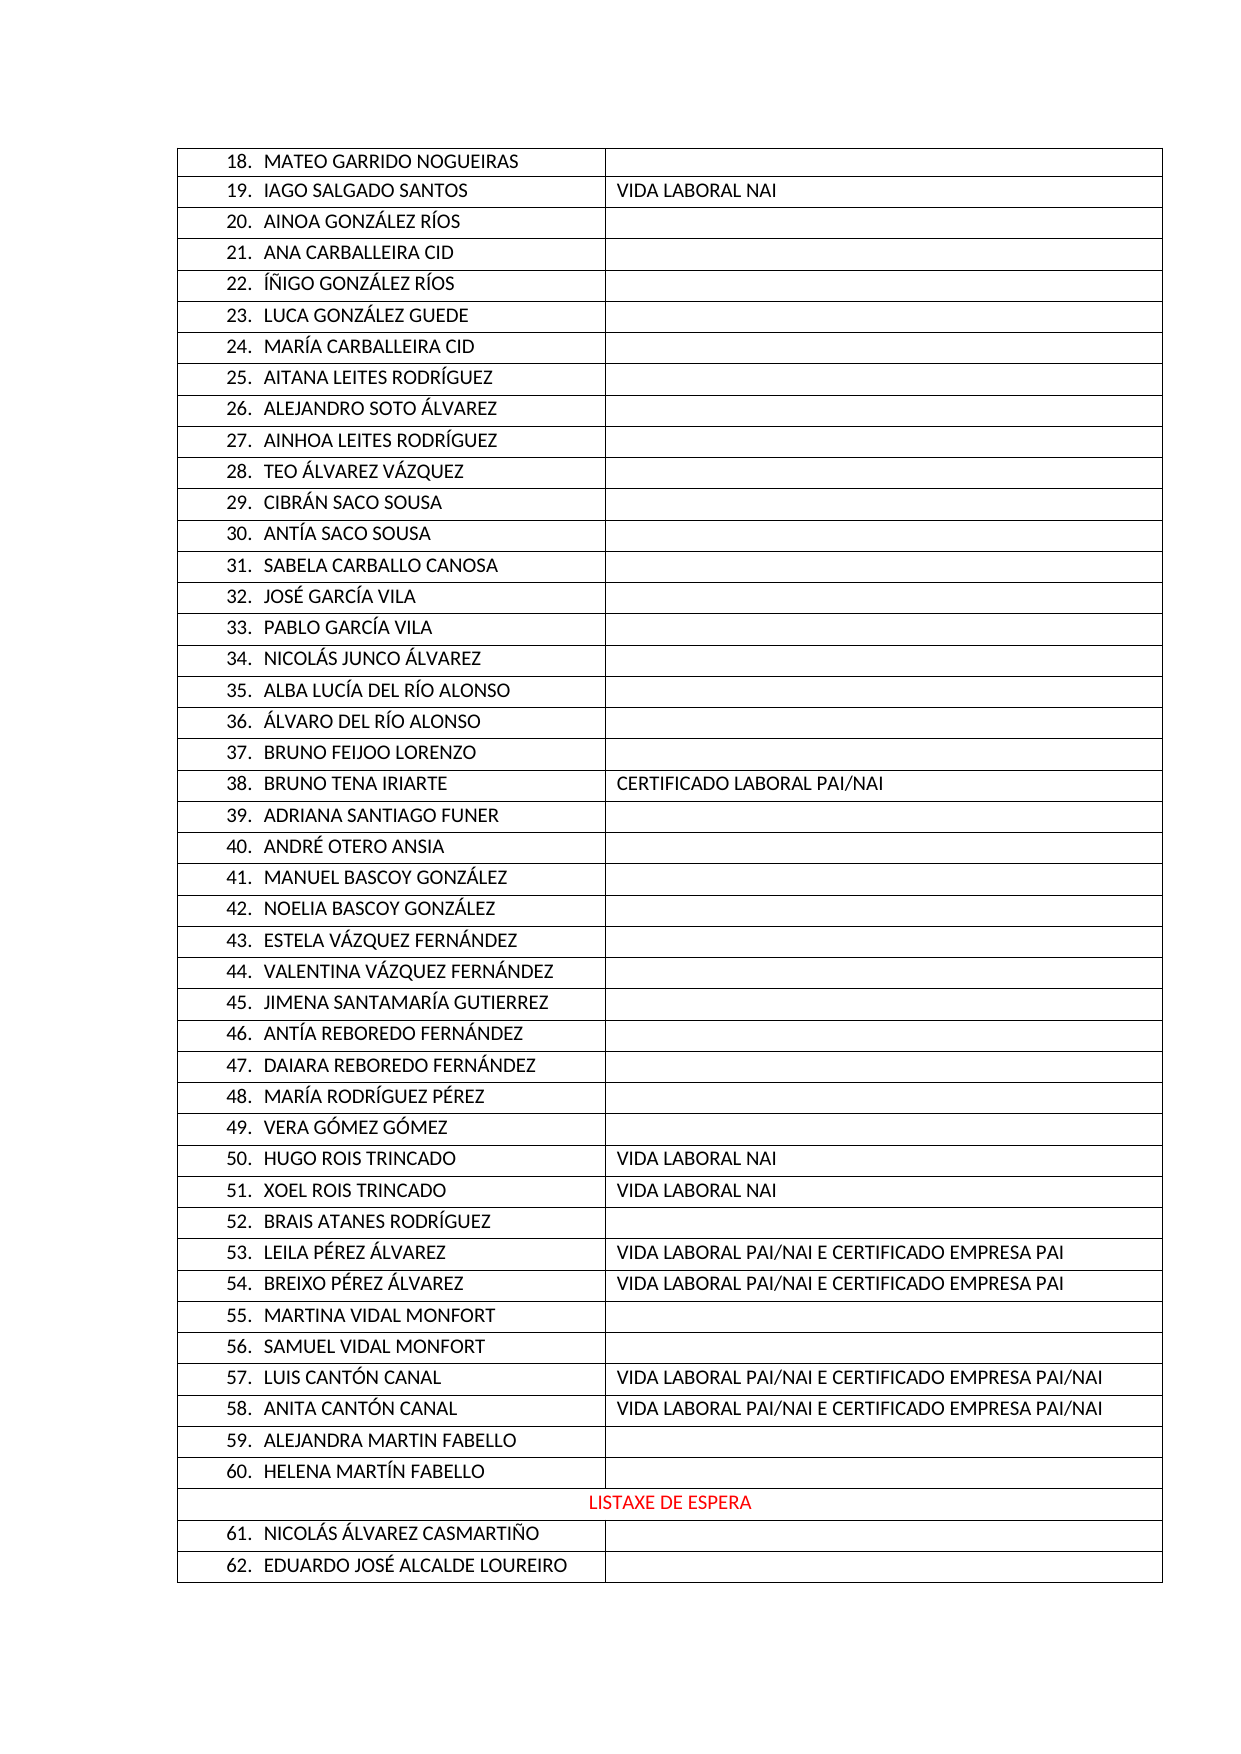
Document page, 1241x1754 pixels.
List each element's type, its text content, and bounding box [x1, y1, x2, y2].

table_cell [606, 302, 1162, 332]
table_cell [606, 708, 1162, 738]
table_cell [606, 1114, 1162, 1144]
table_cell [606, 739, 1162, 769]
table_cell VIDA LABORAL PAI/NAI E CERTIFICADO EMPRESA PAI/NAI [606, 1364, 1162, 1394]
table_cell VIDA LABORAL NAI [606, 1146, 1162, 1176]
table_cell ALBA LUCÍA DEL RÍO ALONSO [178, 677, 605, 707]
table_cell LUIS CANTÓN CANAL [178, 1364, 605, 1394]
table_cell [606, 1333, 1162, 1363]
table_cell [606, 833, 1162, 863]
table_cell MANUEL BASCOY GONZÁLEZ [178, 864, 605, 894]
table_cell [606, 1302, 1162, 1332]
table_cell [606, 1021, 1162, 1051]
table_cell [606, 1458, 1162, 1488]
table_cell CERTIFICADO LABORAL PAI/NAI [606, 771, 1162, 801]
table_cell [606, 521, 1162, 551]
table_cell JIMENA SANTAMARÍA GUTIERREZ [178, 989, 605, 1019]
table_cell ADRIANA SANTIAGO FUNER [178, 802, 605, 832]
table_cell [606, 958, 1162, 988]
table_cell [606, 646, 1162, 676]
table_cell [606, 1552, 1162, 1582]
table_cell [606, 458, 1162, 488]
table_cell ESTELA VÁZQUEZ FERNÁNDEZ [178, 927, 605, 957]
table_cell AITANA LEITES RODRÍGUEZ [178, 364, 605, 394]
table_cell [606, 1396, 1162, 1426]
table_cell MATEO GARRIDO NOGUEIRAS [178, 149, 605, 176]
table_cell [606, 364, 1162, 394]
table_cell VIDA LABORAL NAI [606, 1177, 1162, 1207]
table_cell ANITA CANTÓN CANAL [178, 1396, 605, 1426]
table_cell CIBRÁN SACO SOUSA [178, 489, 605, 519]
table_cell DAIARA REBOREDO FERNÁNDEZ [178, 1052, 605, 1082]
table_cell ALEJANDRA MARTIN FABELLO [178, 1427, 605, 1457]
table_cell HUGO ROIS TRINCADO [178, 1146, 605, 1176]
table_cell NICOLÁS ÁLVAREZ CASMARTIÑO [178, 1521, 605, 1551]
table_cell [606, 1083, 1162, 1113]
table_cell BRAIS ATANES RODRÍGUEZ [178, 1208, 605, 1238]
table_cell [606, 1427, 1162, 1457]
table_cell NICOLÁS JUNCO ÁLVAREZ [178, 646, 605, 676]
table_cell IAGO SALGADO SANTOS [178, 177, 605, 207]
table_cell AINHOA LEITES RODRÍGUEZ [178, 427, 605, 457]
table_cell ÁLVARO DEL RÍO ALONSO [178, 708, 605, 738]
table_cell ÍÑIGO GONZÁLEZ RÍOS [178, 271, 605, 301]
table_cell LUCA GONZÁLEZ GUEDE [178, 302, 605, 332]
table_cell EDUARDO JOSÉ ALCALDE LOUREIRO [178, 1552, 605, 1582]
table_cell HELENA MARTÍN FABELLO [178, 1458, 605, 1488]
table_cell [606, 1208, 1162, 1238]
table_cell ANTÍA SACO SOUSA [178, 521, 605, 551]
table_cell SAMUEL VIDAL MONFORT [178, 1333, 605, 1363]
table_cell ALEJANDRO SOTO ÁLVAREZ [178, 396, 605, 426]
table_cell [606, 1052, 1162, 1082]
table_cell AINOA GONZÁLEZ RÍOS [178, 208, 605, 238]
table_cell [606, 489, 1162, 519]
table_cell JOSÉ GARCÍA VILA [178, 583, 605, 613]
table_cell ANTÍA REBOREDO FERNÁNDEZ [178, 1021, 605, 1051]
table_cell [606, 333, 1162, 363]
table_cell [606, 1521, 1162, 1551]
table_cell [606, 677, 1162, 707]
table_cell [606, 864, 1162, 894]
table_cell BREIXO PÉREZ ÁLVAREZ [178, 1271, 605, 1301]
table_cell VALENTINA VÁZQUEZ FERNÁNDEZ [178, 958, 605, 988]
table_cell [606, 427, 1162, 457]
table_cell [606, 896, 1162, 926]
table_cell VIDA LABORAL NAI [606, 177, 1162, 207]
table_cell VIDA LABORAL PAI/NAI E CERTIFICADO EMPRESA PAI [606, 1271, 1162, 1301]
table_cell [606, 583, 1162, 613]
table_cell [606, 239, 1162, 269]
table_cell [606, 208, 1162, 238]
table_cell [606, 552, 1162, 582]
table_cell [606, 271, 1162, 301]
table_cell [606, 927, 1162, 957]
table_cell [606, 149, 1162, 176]
table_cell MARÍA CARBALLEIRA CID [178, 333, 605, 363]
table_cell SABELA CARBALLO CANOSA [178, 552, 605, 582]
table_cell LEILA PÉREZ ÁLVAREZ [178, 1239, 605, 1269]
table_cell BRUNO FEIJOO LORENZO [178, 739, 605, 769]
table_cell VIDA LABORAL PAI/NAI E CERTIFICADO EMPRESA PAI [606, 1239, 1162, 1269]
table_cell BRUNO TENA IRIARTE [178, 771, 605, 801]
table_cell [606, 614, 1162, 644]
table_cell NOELIA BASCOY GONZÁLEZ [178, 896, 605, 926]
table_cell [606, 989, 1162, 1019]
table_cell MARÍA RODRÍGUEZ PÉREZ [178, 1083, 605, 1113]
table_cell XOEL ROIS TRINCADO [178, 1177, 605, 1207]
table_cell MARTINA VIDAL MONFORT [178, 1302, 605, 1332]
table_cell TEO ÁLVAREZ VÁZQUEZ [178, 458, 605, 488]
table_cell ANDRÉ OTERO ANSIA [178, 833, 605, 863]
table_cell VERA GÓMEZ GÓMEZ [178, 1114, 605, 1144]
table_cell LISTAXE DE ESPERA [178, 1489, 1162, 1519]
table_cell PABLO GARCÍA VILA [178, 614, 605, 644]
table_cell [606, 396, 1162, 426]
table_cell [606, 802, 1162, 832]
table_cell ANA CARBALLEIRA CID [178, 239, 605, 269]
